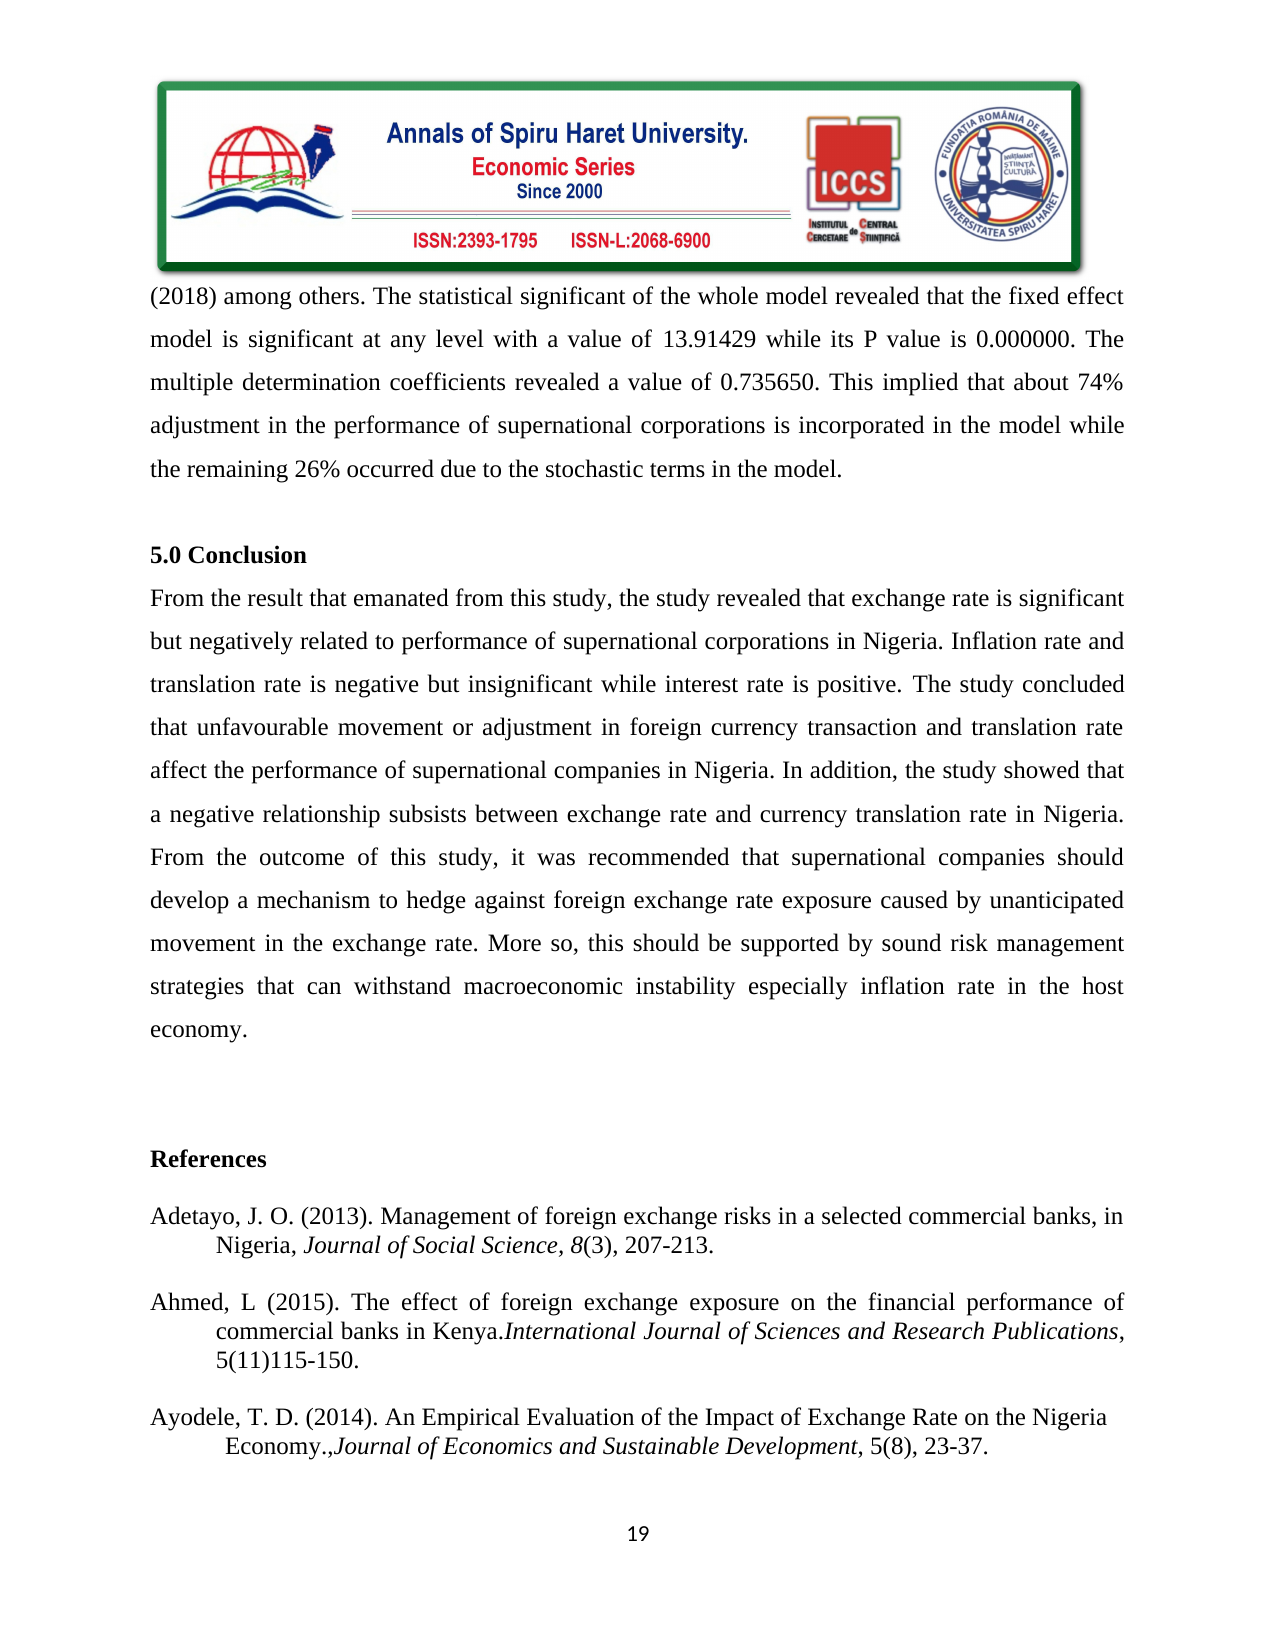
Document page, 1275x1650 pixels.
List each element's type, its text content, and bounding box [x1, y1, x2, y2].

text Ahmed, L (2015). The effect of foreign exchange exposure on the financial performance of commercial banks in Kenya.International Journal of Sciences and Research Publications, 5(11)115-150. [150, 1287, 1125, 1374]
text 5.0 Conclusion [150, 540, 1125, 569]
text From the result that emanated from this study, the study revealed that exchange rate is significant but negatively related to performance of supernational corporations in Nigeria. Inflation rate and translation rate is negative but insignificant while interest rate is positive. The study concluded that unfavourable movement or adjustment in foreign currency transaction and translation rate affect the performance of supernational companies in Nigeria. In addition, the study showed that a negative relationship subsists between exchange rate and currency translation rate in Nigeria. From the outcome of this study, it was recommended that supernational companies should develop a mechanism to hedge against foreign exchange rate exposure caused by unanticipated movement in the exchange rate. More so, this should be supported by sound risk management strategies that can withstand macroeconomic instability especially inflation rate in the host economy. [150, 583, 1125, 1043]
text References [150, 1144, 1125, 1172]
text Adetayo, J. O. (2013). Management of foreign exchange risks in a selected commercial banks, in Nigeria, Journal of Social Science, 8(3), 207-213. [150, 1201, 1125, 1259]
text Economy.,Journal of Economics and Sustainable Development, 5(8), 23-37. [150, 1431, 1125, 1460]
text Ayodele, T. D. (2014). An Empirical Evaluation of the Impact of Exchange Rate on the Nigeria [150, 1402, 1125, 1431]
picture [150, 75, 1091, 282]
